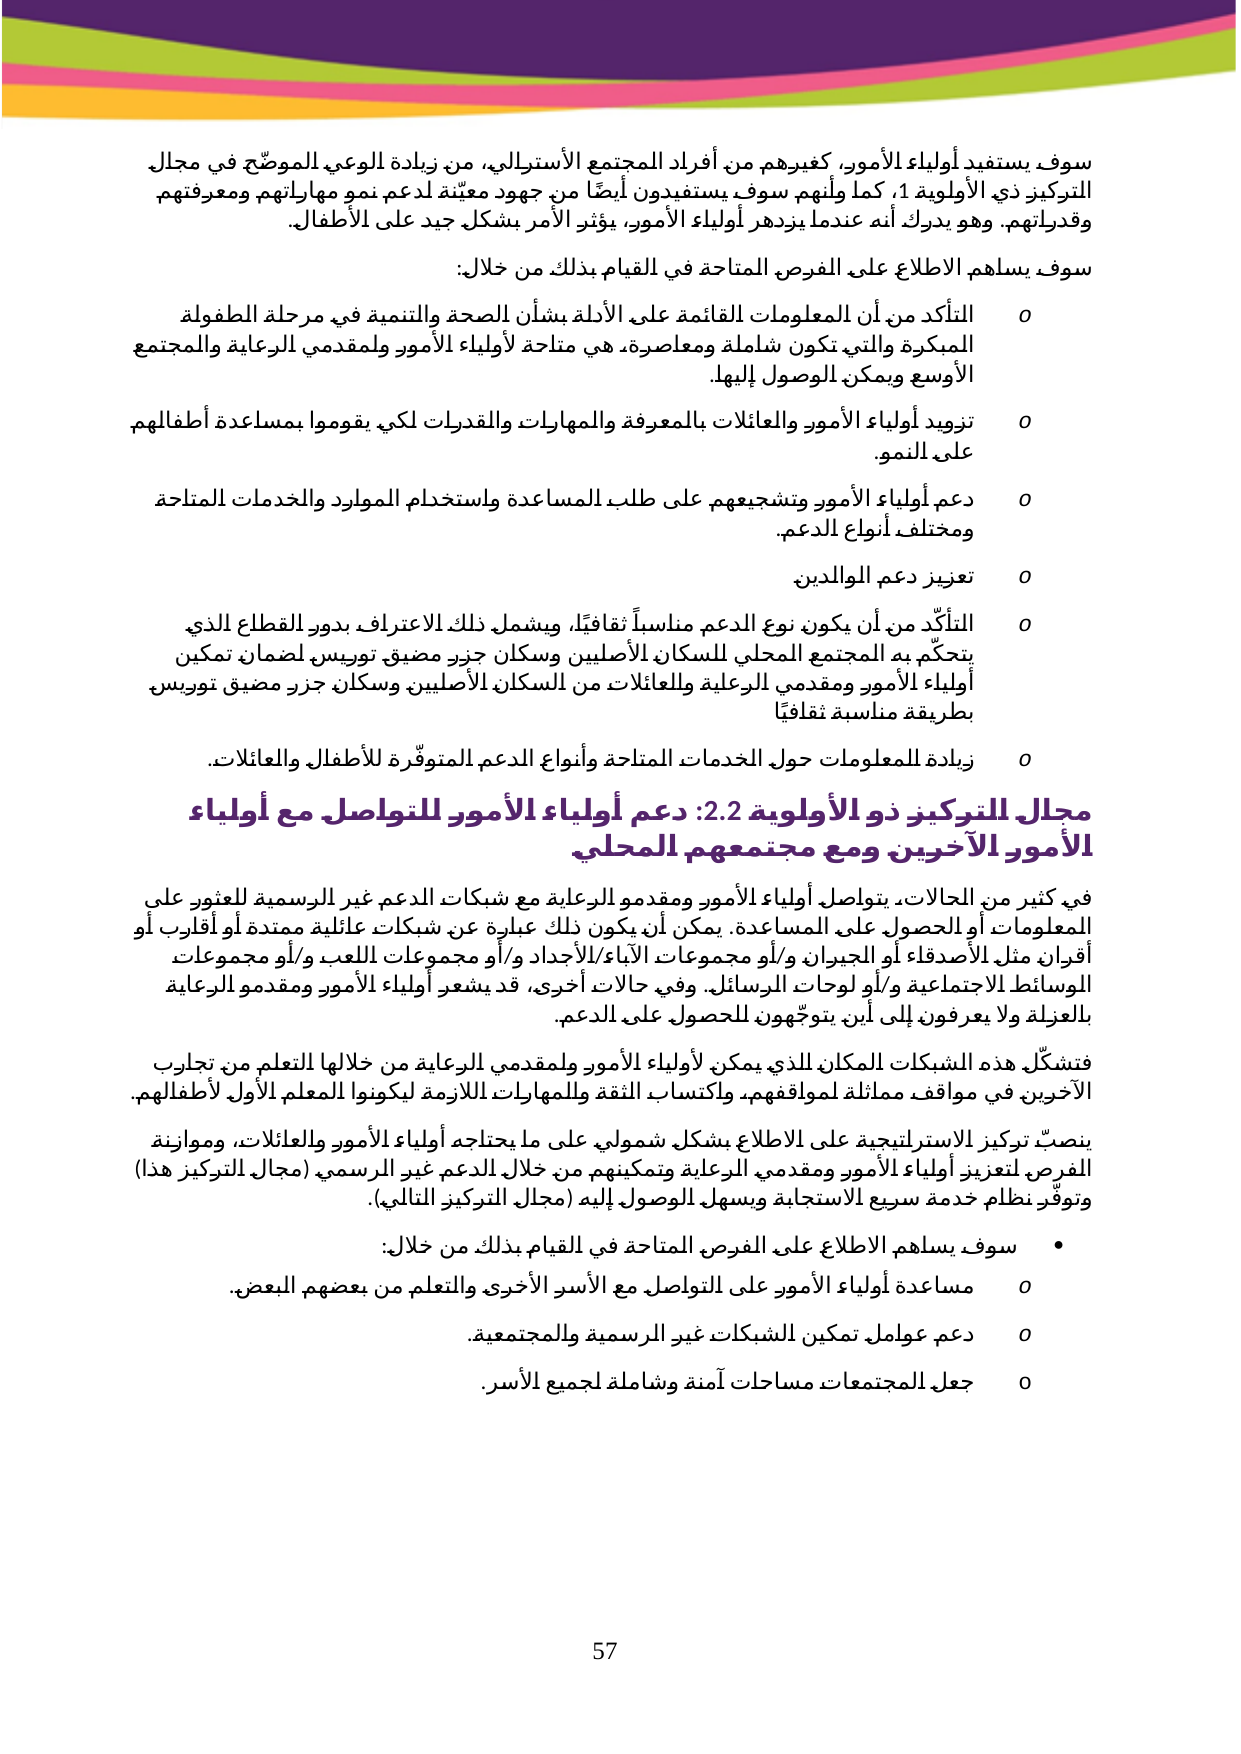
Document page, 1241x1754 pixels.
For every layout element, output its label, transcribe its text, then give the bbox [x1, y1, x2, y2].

list تزويد أولياء الأمور والعائلات بالمعرفة والمهارات والقدرات لكي يقوموا بمساعدة أطفالهم على النمو. [118, 407, 1019, 465]
list دعم أولياء الأمور وتشجيعهم على طلب المساعدة واستخدام الموارد والخدمات المتاحة ومختلف أنواع الدعم. [118, 484, 1019, 542]
picture [0, 0, 1236, 128]
text سوف يستفيد أولياء الأمور، كغيرهم من أفراد المجتمع الأسترالي، من زيادة الوعي الموضّح في مجال التركيز ذي الأولوية 1، كما وأنهم سوف يستفيدون أيضًا من جهود معيّنة لدعم نمو مهاراتهم ومعرفتهم وقدراتهم. وهو يدرك أنه عندما يزدهر أولياء الأمور، يؤثر الأمر بشكل جيد على الأطفال. [118, 128, 1092, 234]
list التأكد من أن المعلومات القائمة على الأدلة بشأن الصحة والتنمية في مرحلة الطفولة المبكرة والتي تكون شاملة ومعاصرة، هي متاحة لأولياء الأمور ولمقدمي الرعاية والمجتمع الأوسع ويمكن الوصول إليها. [118, 300, 1019, 388]
text في كثير من الحالات، يتواصل أولياء الأمور ومقدمو الرعاية مع شبكات الدعم غير الرسمية للعثور على المعلومات أو الحصول على المساعدة. يمكن أن يكون ذلك عبارة عن شبكات عائلية ممتدة أو أقارب أو أقران مثل الأصدقاء أو الجيران و/أو مجموعات الآباء/الأجداد و/أو مجموعات اللعب و/أو مجموعات الوسائط الاجتماعية و/أو لوحات الرسائل. وفي حالات أخرى، قد يشعر أولياء الأمور ومقدمو الرعاية بالعزلة ولا يعرفون إلى أين يتوجّهون للحصول على الدعم. [118, 882, 1092, 1028]
text مجال التركيز ذو الأولوية 2.2: دعم أولياء الأمور للتواصل مع أولياء الأمور الآخرين ومع مجتمعهم المحلي [118, 792, 1092, 863]
list جعل المجتمعات مساحات آمنة وشاملة لجميع الأسر. [118, 1367, 1019, 1397]
list زيادة المعلومات حول الخدمات المتاحة وأنواع الدعم المتوفّرة للأطفال والعائلات. [118, 744, 1019, 773]
text فتشكّل هذه الشبكات المكان الذي يمكن لأولياء الأمور ولمقدمي الرعاية من خلالها التعلم من تجارب الآخرين في مواقف مماثلة لمواقفهم، واكتساب الثقة والمهارات اللازمة ليكونوا المعلم الأول لأطفالهم. [118, 1047, 1092, 1105]
list سوف يساهم الاطلاع على الفرص المتاحة في القيام بذلك من خلال: [118, 1230, 1055, 1259]
list دعم عوامل تمكين الشبكات غير الرسمية والمجتمعية. [118, 1319, 1019, 1349]
text سوف يساهم الاطلاع على الفرص المتاحة في القيام بذلك من خلال: [118, 252, 1092, 282]
list التأكّد من أن يكون نوع الدعم مناسباً ثقافيًا، ويشمل ذلك الاعتراف بدور القطاع الذي يتحكّم به المجتمع المحلي للسكان الأصليين وسكان جزر مضيق توريس لضمان تمكين أولياء الأمور ومقدمي الرعاية والعائلات من السكان الأصليين وسكان جزر مضيق توريس بطريقة مناسبة ثقافيًا [118, 609, 1019, 725]
list تعزيز دعم الوالدين [118, 561, 1019, 590]
list مساعدة أولياء الأمور على التواصل مع الأسر الأخرى والتعلم من بعضهم البعض. [118, 1272, 1019, 1301]
text ينصبّ تركيز الاستراتيجية على الاطلاع بشكل شمولي على ما يحتاجه أولياء الأمور والعائلات، وموازنة الفرص لتعزيز أولياء الأمور ومقدمي الرعاية وتمكينهم من خلال الدعم غير الرسمي (مجال التركيز هذا) وتوفّر نظام خدمة سريع الاستجابة ويسهل الوصول إليه (مجال التركيز التالي). [118, 1124, 1092, 1211]
